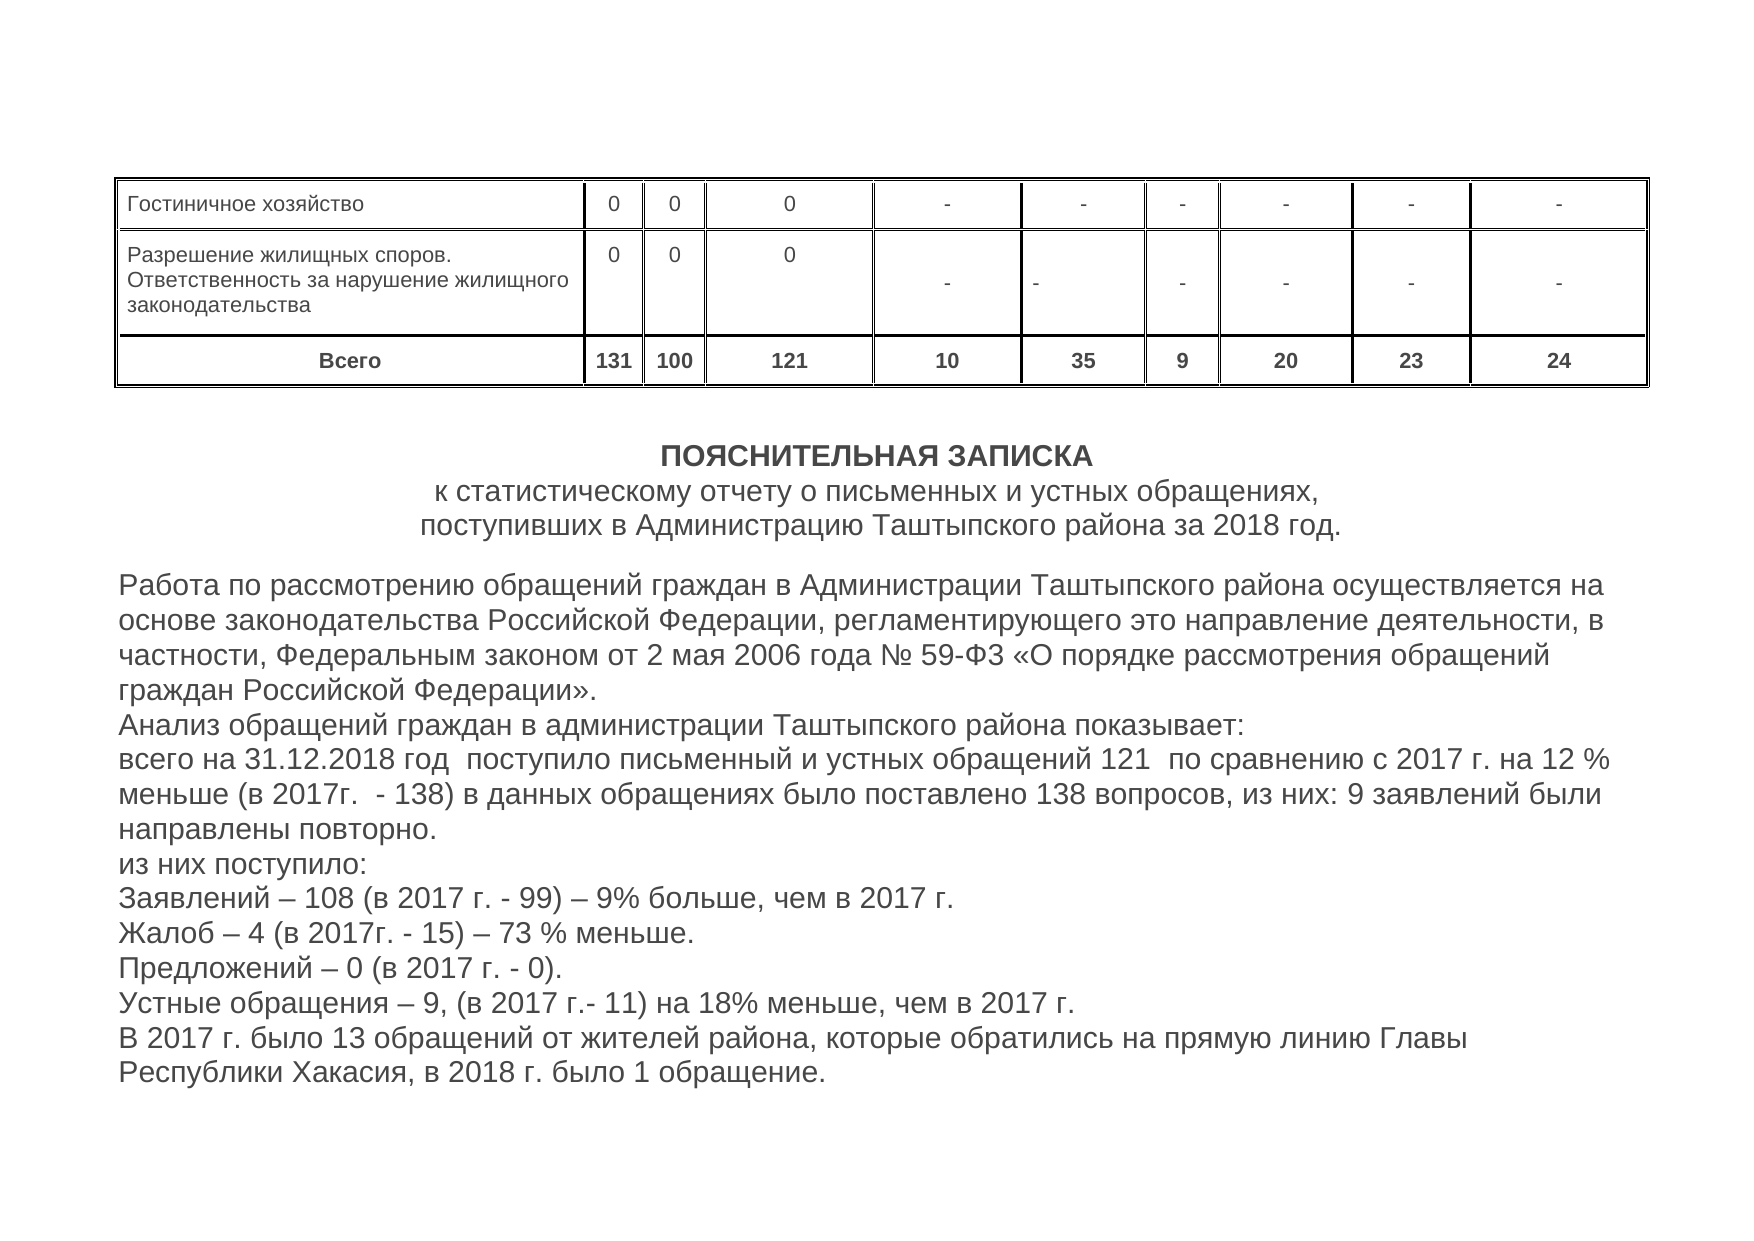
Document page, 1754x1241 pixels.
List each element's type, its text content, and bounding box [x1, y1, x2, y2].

text Жалоб – 4 (в 2017г. - 15) – 73 % меньше. [118, 915, 1636, 950]
table_cell 23 [1352, 337, 1470, 384]
table_cell 35 [1021, 337, 1146, 384]
text Заявлений – 108 (в 2017 г. - 99) – 9% больше, чем в 2017 г. [118, 881, 1636, 915]
table_cell - [1352, 181, 1470, 227]
text к статистическому отчету о письменных и устных обращениях, [118, 473, 1636, 507]
text всего на 31.12.2018 год поступило письменный и устных обращений 121 по сравнению с 2017 г. на 12 % меньше (в 2017г. - 138) в данных обращениях было поставлено 138 вопросов, из них: 9 заявлений были направлены повторно. [118, 741, 1636, 846]
table_cell 0 [645, 231, 704, 334]
table_cell 0 [707, 231, 872, 334]
table_cell 24 [1470, 334, 1646, 384]
table_cell 20 [1220, 337, 1352, 384]
table_cell - [1146, 181, 1219, 227]
table_cell 0 [644, 181, 706, 227]
text Работа по рассмотрению обращений граждан в Администрации Таштыпского района осуществляется на основе законодательства Российской Федерации, регламентирующего это направление деятельности, в частности, Федеральным законом от 2 мая 2006 года № 59-Ф3 «О порядке рассмотрения обращений граждан Российской Федерации». [118, 567, 1636, 707]
table_cell 0 [586, 231, 642, 334]
table_cell 121 [706, 337, 873, 384]
table_cell - [1472, 228, 1647, 334]
table_cell - [874, 181, 1021, 227]
text поступивших в Администрацию Таштыпского района за 2018 год. [118, 507, 1636, 542]
text В 2017 г. было 13 обращений от жителей района, которые обратились на прямую линию Главы Республики Хакасия, в 2018 г. было 1 обращение. [118, 1020, 1636, 1089]
text Предложений – 0 (в 2017 г. - 0). [118, 950, 1636, 985]
table_cell - [1354, 231, 1469, 334]
table_cell - [1147, 231, 1218, 334]
table_cell Гостиничное хозяйство [118, 179, 584, 227]
table_cell 131 [584, 337, 644, 384]
text из них поступило: [118, 846, 1636, 881]
table_cell - [1221, 231, 1351, 334]
table_cell 0 [706, 181, 873, 227]
table_cell - [1021, 181, 1146, 227]
table_cell Разрешение жилищных споров. Ответственность за нарушение жилищного законодательства [118, 228, 583, 334]
table_cell Всего [118, 334, 584, 384]
table_cell 10 [874, 337, 1021, 384]
table_cell - [875, 231, 1020, 334]
table_cell - [1470, 181, 1646, 227]
text Анализ обращений граждан в администрации Таштыпского района показывает: [118, 707, 1636, 741]
text ПОЯСНИТЕЛЬНАЯ ЗАПИСКА [118, 438, 1636, 473]
text Устные обращения – 9, (в 2017 г.- 11) на 18% меньше, чем в 2017 г. [118, 985, 1636, 1020]
table_cell 9 [1146, 337, 1219, 384]
table_cell 0 [584, 181, 644, 227]
table_cell - [1220, 181, 1352, 227]
table_cell 100 [644, 337, 706, 384]
table_cell - [1023, 231, 1144, 334]
